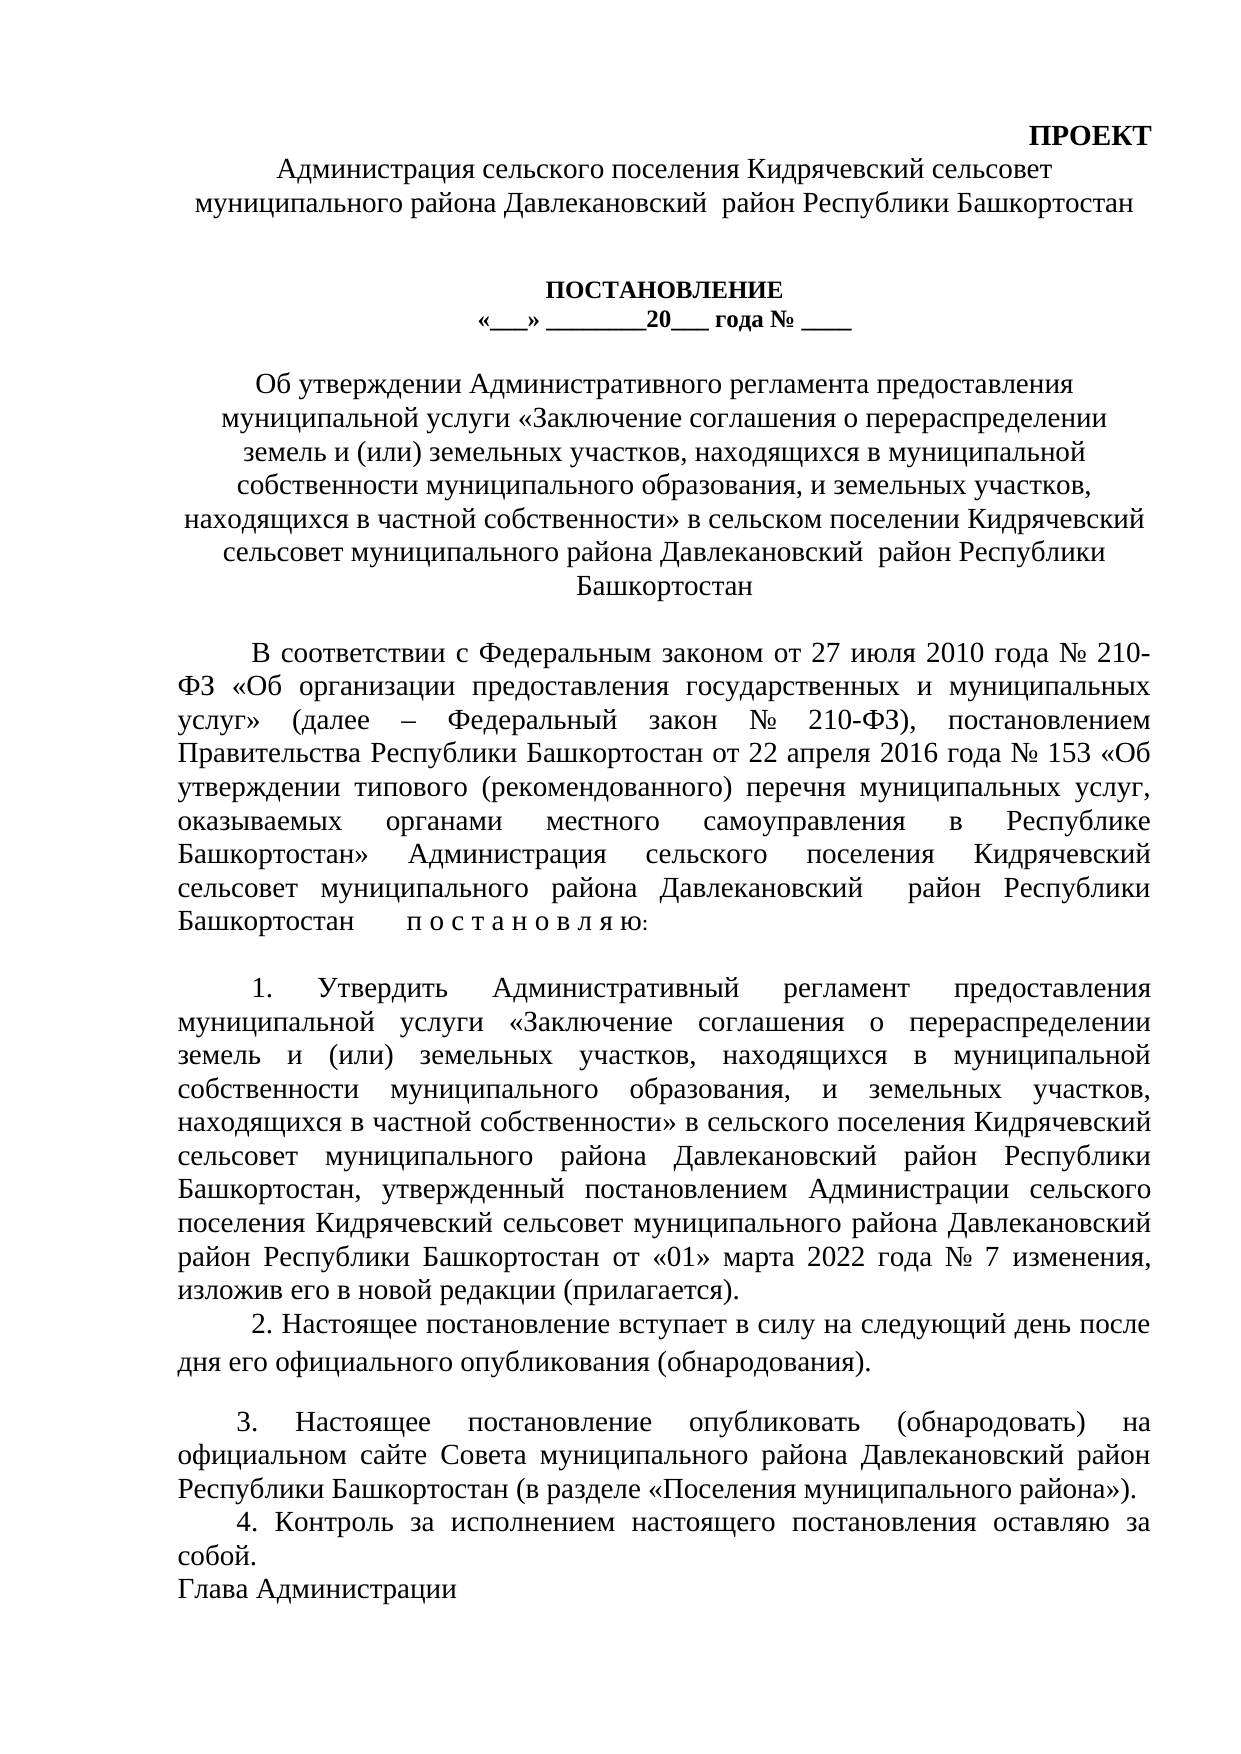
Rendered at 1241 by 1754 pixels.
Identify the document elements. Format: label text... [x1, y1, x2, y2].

text Администрация сельского поселения Кидрячевский сельсовет муниципального района Давлекановский район Республики Башкортостан [177, 152, 1152, 219]
text ПРОЕКТ [177, 118, 1152, 152]
text ПОСТАНОВЛЕНИЕ [177, 276, 1152, 304]
text В соответствии с Федеральным законом от 27 июля 2010 года № 210-ФЗ «Об организации предоставления государственных и муниципальных услуг» (далее – Федеральный закон № 210-ФЗ), постановлением Правительства Республики Башкортостан от 22 апреля 2016 года № 153 «Об утверждении типового (рекомендованного) перечня муниципальных услуг, оказываемых органами местного самоуправления в Республике Башкортостан» Администрация сельского поселения Кидрячевский сельсовет муниципального района Давлекановский район Республики Башкортостан п о с т а н о в л я ю: [177, 635, 1152, 937]
text Глава Администрации [177, 1571, 1152, 1605]
text 1. Утвердить Административный регламент предоставления муниципальной услуги «Заключение соглашения о перераспределении земель и (или) земельных участков, находящихся в муниципальной собственности муниципального образования, и земельных участков, находящихся в частной собственности» в сельского поселения Кидрячевский сельсовет муниципального района Давлекановский район Республики Башкортостан, утвержденный постановлением Администрации сельского поселения Кидрячевский сельсовет муниципального района Давлекановский район Республики Башкортостан от «01» марта 2022 года № 7 изменения, изложив его в новой редакции (прилагается). [177, 970, 1152, 1306]
text 2. Настоящее постановление вступает в силу на следующий день после дня его официального опубликования (обнародования). [177, 1306, 1152, 1378]
text «___» ________20___ года № ____ [177, 304, 1152, 333]
text 4. Контроль за исполнением настоящего постановления оставляю за собой. [177, 1504, 1152, 1571]
text 3. Настоящее постановление опубликовать (обнародовать) на официальном сайте Совета муниципального района Давлекановский район Республики Башкортостан (в разделе «Поселения муниципального района»). [177, 1404, 1152, 1504]
text Об утверждении Административного регламента предоставления муниципальной услуги «Заключение соглашения о перераспределении земель и (или) земельных участков, находящихся в муниципальной собственности муниципального образования, и земельных участков, находящихся в частной собственности» в сельском поселении Кидрячевский сельсовет муниципального района Давлекановский район Республики Башкортостан [177, 367, 1152, 601]
